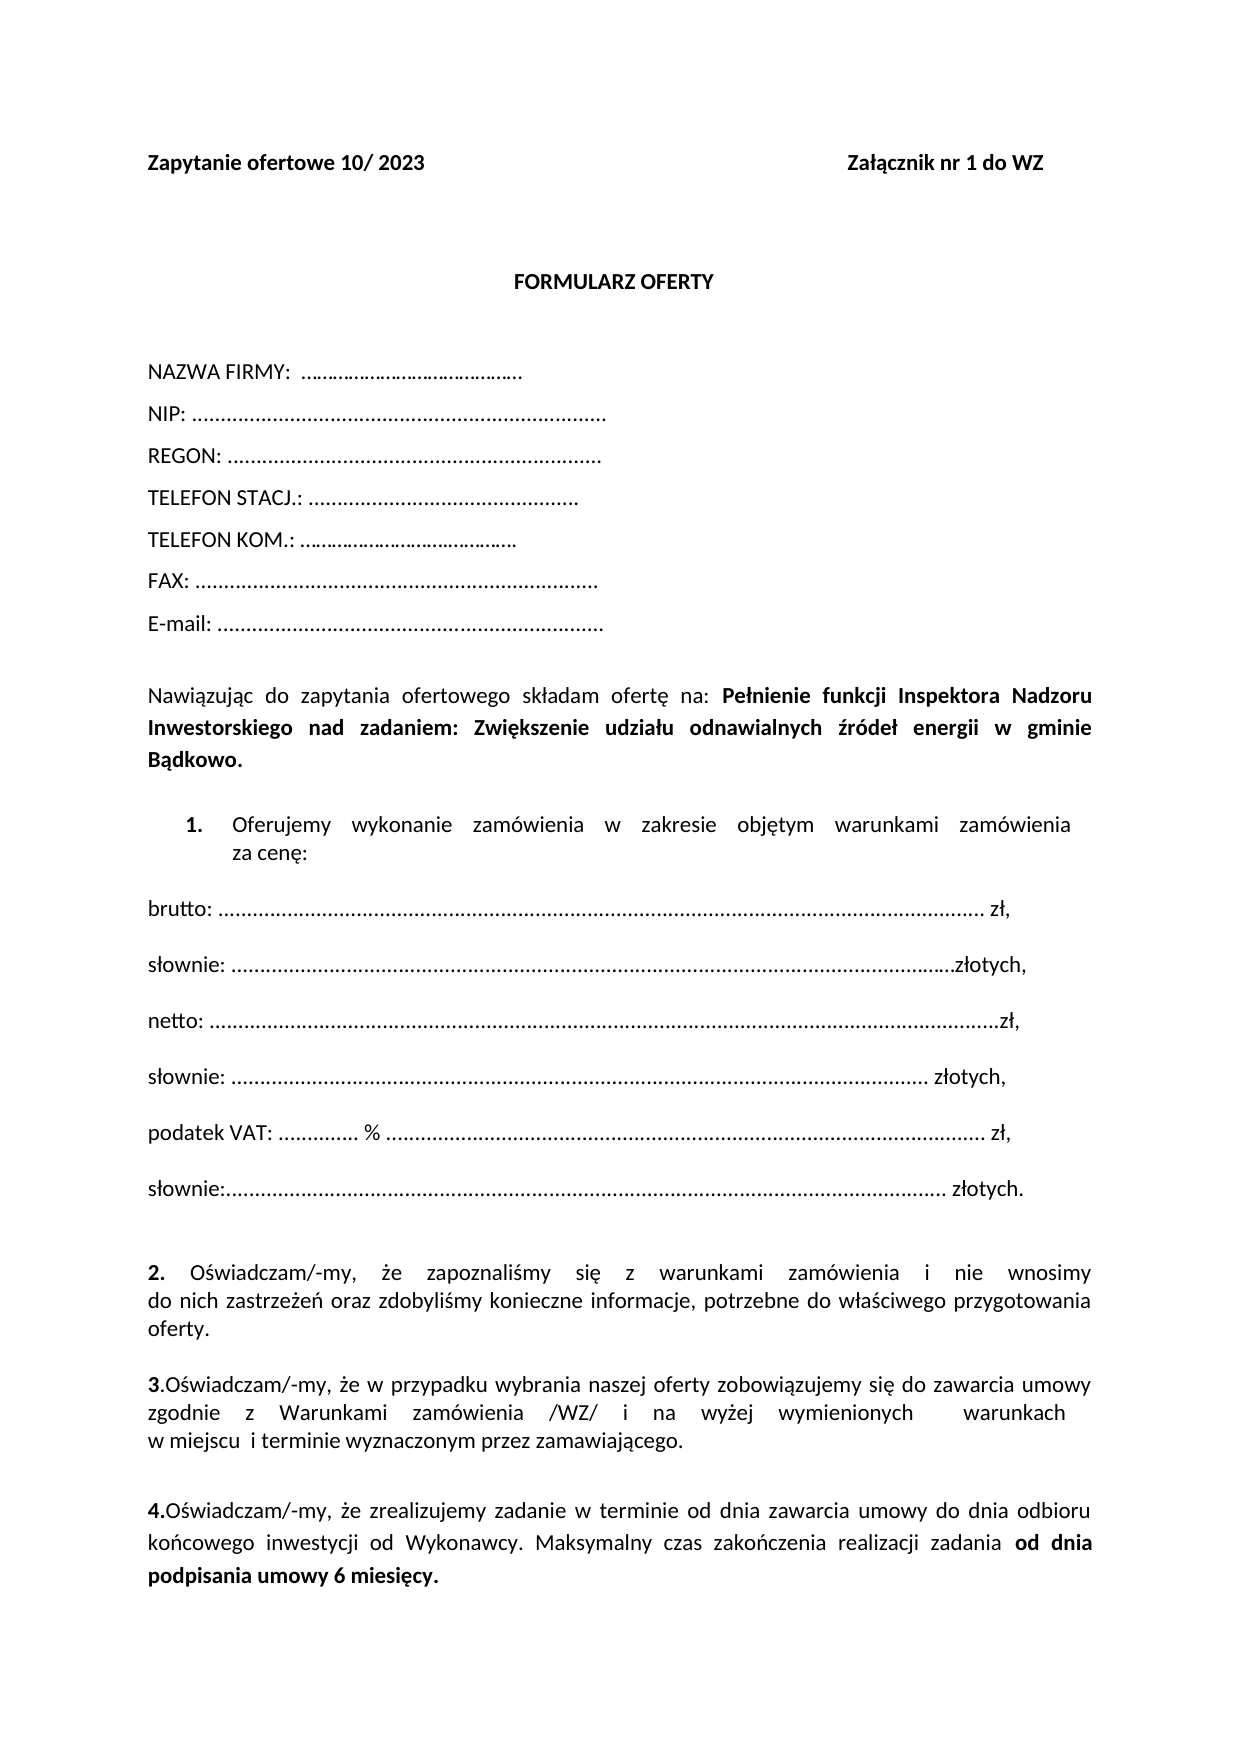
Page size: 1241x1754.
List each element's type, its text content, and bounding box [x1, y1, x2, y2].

text 3.Oświadczam/-my, że w przypadku wybrania naszej oferty zobowiązujemy się do zawarcia umowy zgodnie z Warunkami zamówienia /WZ/ i na wyżej wymienionych warunkach w miejscu i terminie wyznaczonym przez zamawiającego. [148, 1370, 1093, 1454]
text Nawiązując do zapytania ofertowego składam ofertę na: Pełnienie funkcji Inspektora Nadzoru Inwestorskiego nad zadaniem: Zwiększenie udziału odnawialnych źródeł energii w gminie Bądkowo. [148, 681, 1093, 773]
text Zapytanie ofertowe 10/ 2023 Załącznik nr 1 do WZ [148, 148, 1080, 204]
text FORMULARZ OFERTY [148, 267, 1080, 295]
text TELEFON KOM.: ……………………….…………. [148, 525, 1093, 553]
text NIP: ........................................................................ [148, 399, 1093, 427]
text REGON: ................................................................. [148, 441, 1093, 469]
text NAZWA FIRMY: …………………………………… [148, 357, 1093, 385]
text FAX: ...................................................................... [148, 567, 1093, 595]
text 4.Oświadczam/-my, że zrealizujemy zadanie w terminie od dnia zawarcia umowy do dnia odbioru końcowego inwestycji od Wykonawcy. Maksymalny czas zakończenia realizacji zadania od dnia podpisania umowy 6 miesięcy. [148, 1496, 1093, 1589]
text brutto: ..................................................................................................................................... zł, [148, 894, 1093, 922]
text 2. Oświadczam/-my, że zapoznaliśmy się z warunkami zamówienia i nie wnosimy do nich zastrzeżeń oraz zdobyliśmy konieczne informacje, potrzebne do właściwego przygotowania oferty. [148, 1258, 1093, 1342]
list Oferujemy wykonanie zamówienia w zakresie objętym warunkami zamówienia za cenę: [185, 810, 1093, 866]
text E-mail: ................................................................... [148, 609, 1093, 637]
text słownie: ........................................................................................................................……złotych, netto: .........................................................................................................................................zł, słownie: ......................................................................................................................... złotych, podatek VAT: .............. % ........................................................................................................ zł, słownie:............................................................................................................................. złotych. [148, 950, 1093, 1202]
text TELEFON STACJ.: ............................................... [148, 483, 1093, 511]
